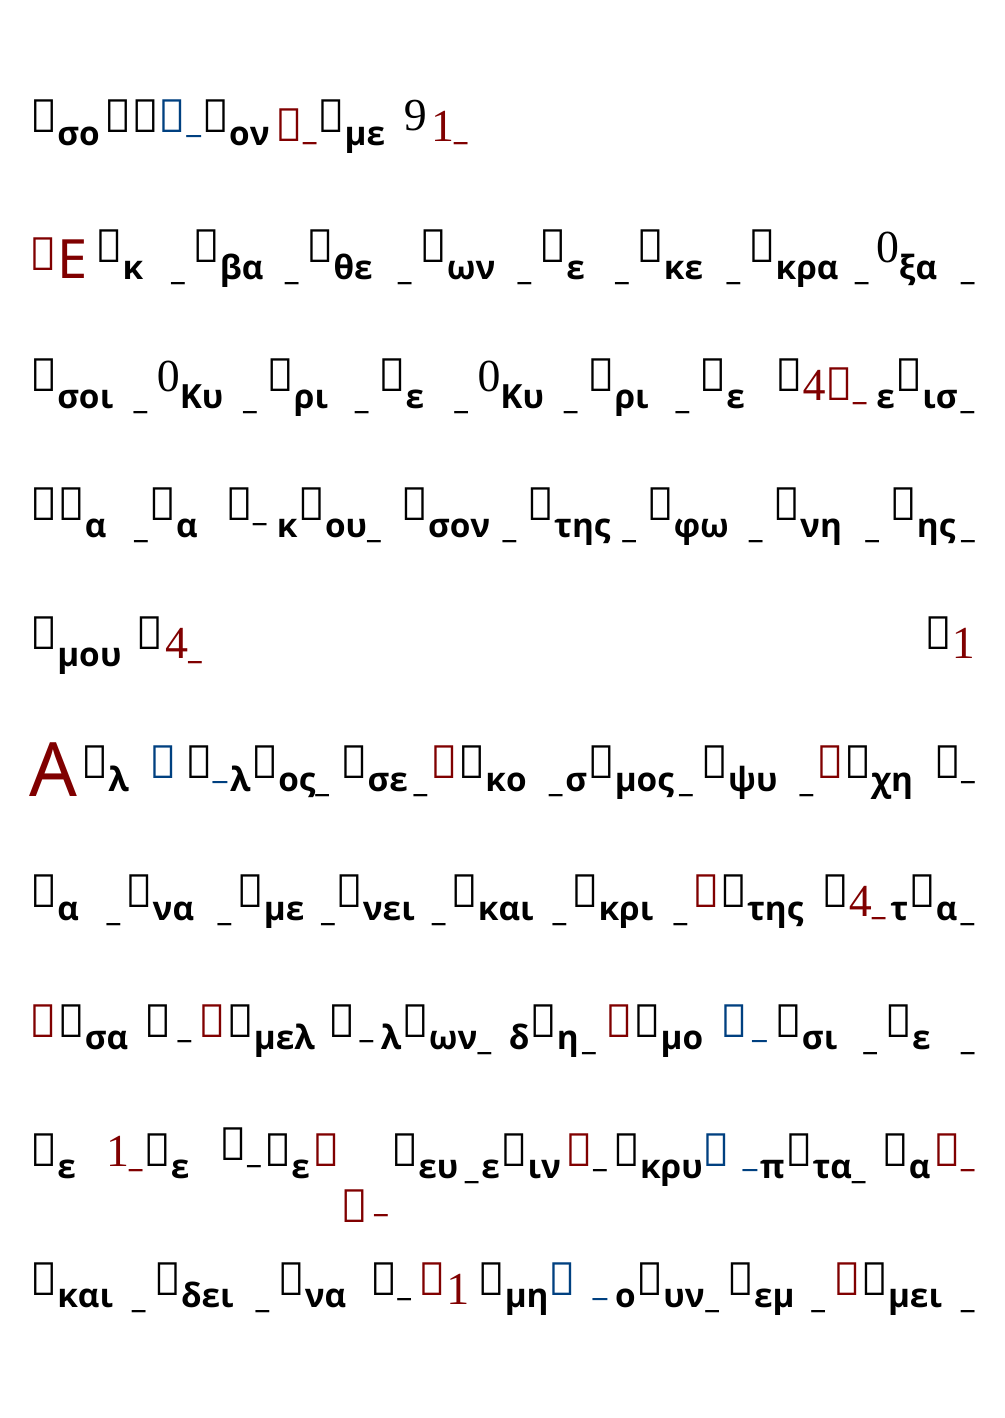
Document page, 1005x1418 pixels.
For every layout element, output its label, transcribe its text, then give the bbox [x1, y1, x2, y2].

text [29, 675, 974, 1321]
text Ε κ_ βα_ θε_ ων_ ε_ κε_ κρα_ ξα_ σοι_ Κυ_ ρι_ ε_ Κυ_ ρι_ ε_ εισ_ α_.α_ κου_ σον_ της_ φω_ νη_ ης_ μου_  [29, 159, 974, 675]
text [29, 29, 974, 159]
